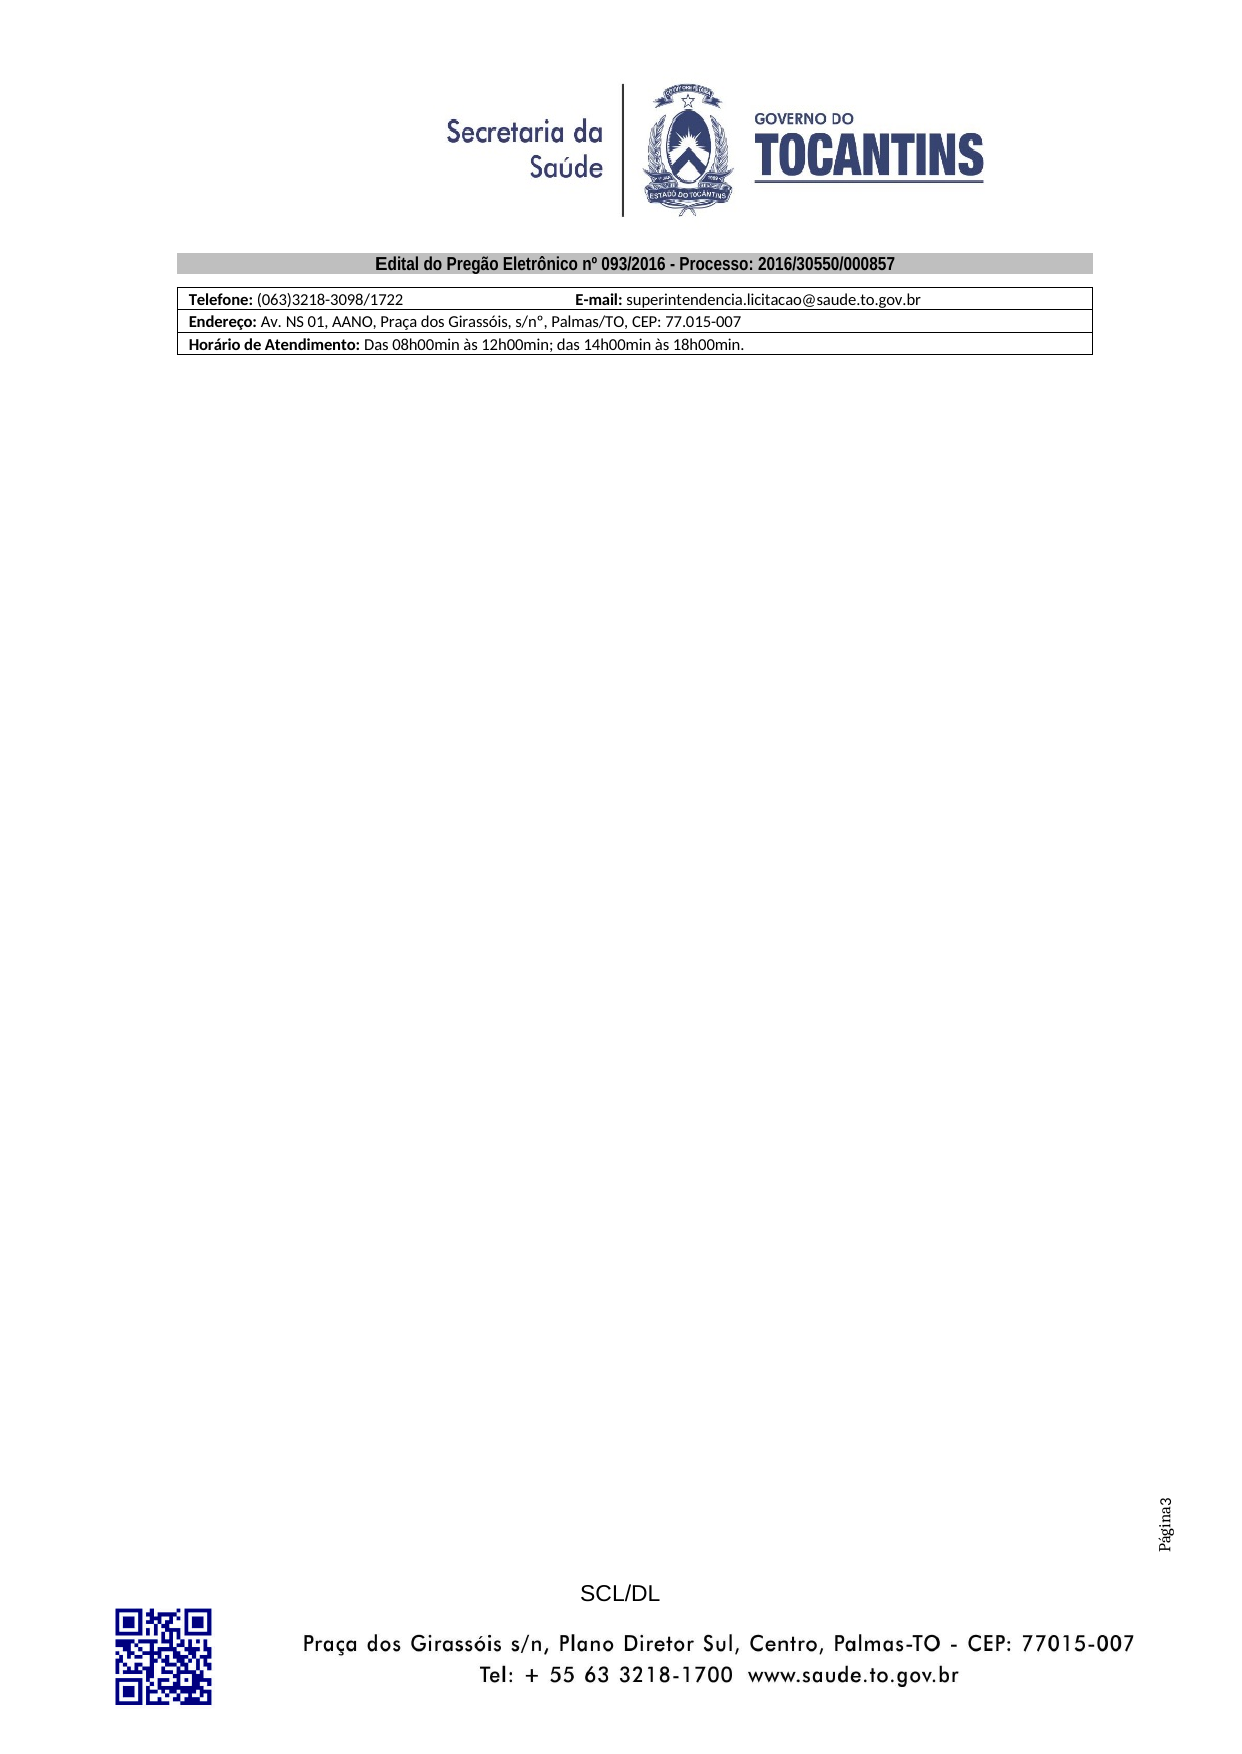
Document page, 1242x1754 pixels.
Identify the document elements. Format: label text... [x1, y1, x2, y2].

picture [111, 1604, 1134, 1709]
table_cell Endereço: Av. NS 01, AANO, Praça dos Girassóis, s/nº, Palmas/TO, CEP: 77.015-007 [178, 310, 1092, 332]
picture [3, 0, 1242, 232]
table_cell Telefone: (063)3218-3098/1722 E-mail: superintendencia.licitacao@saude.to.gov.br [178, 288, 1092, 309]
table_cell Horário de Atendimento: Das 08h00min às 12h00min; das 14h00min às 18h00min. [178, 333, 1092, 354]
